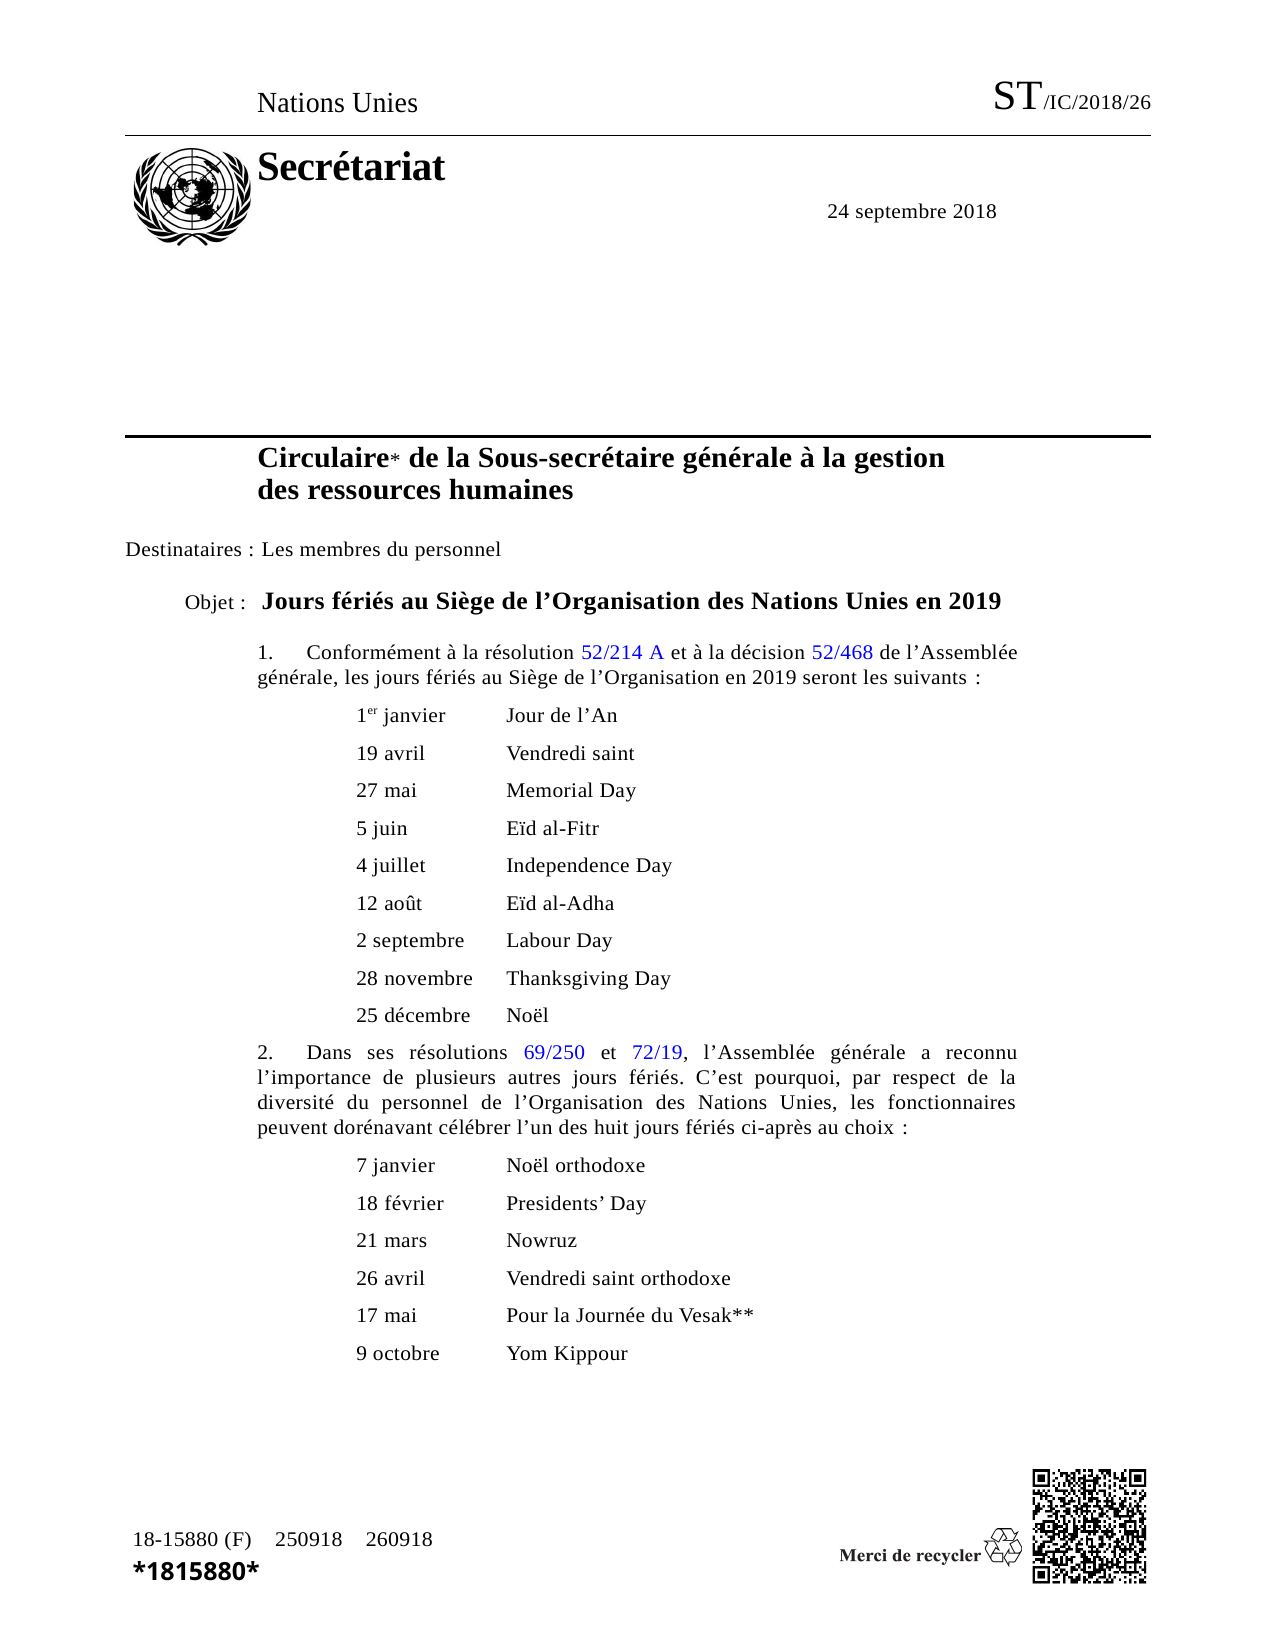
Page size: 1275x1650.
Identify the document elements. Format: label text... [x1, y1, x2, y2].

text 12 août Eïd al-Adha [257, 890, 1018, 915]
text 4 juillet Independence Day [257, 852, 1018, 877]
text 5 juin Eïd al-Fitr [257, 815, 1018, 840]
text 18 février Presidents’ Day [257, 1190, 1018, 1215]
text 21 mars Nowruz [257, 1227, 1018, 1252]
text 26 avril Vendredi saint orthodoxe [257, 1265, 1018, 1290]
picture [1032, 1469, 1147, 1584]
picture [133, 148, 251, 246]
text 1er janvier Jour de l’An [257, 702, 1018, 727]
list Dans ses résolutions 69/250 et 72/19, l’Assemblée générale a reconnu l’importance de plusieurs autres jours fériés. C’est pourquoi, par respect de la diversité du personnel de l’Organisation des Nations Unies, les fonctionnaires peuvent dorénavant célébrer l’un des huit jours fériés ci-après au choix : [257, 1040, 1018, 1140]
text 27 mai Memorial Day [257, 777, 1018, 802]
text 2 septembre Labour Day [257, 927, 1018, 952]
list Conformément à la résolution 52/214 A et à la décision 52/468 de l’Assemblée générale, les jours fériés au Siège de l’Organisation en 2019 seront les suivants : [257, 640, 1018, 690]
text 7 janvier Noël orthodoxe [257, 1152, 1018, 1177]
text Destinataires : Les membres du personnel [125, 537, 1150, 562]
title Circulaire* de la Sous-secrétaire générale à la gestion des ressources humaines [125, 443, 1018, 505]
text 9 octobre Yom Kippour [257, 1340, 1018, 1365]
text 19 avril Vendredi saint [257, 740, 1018, 765]
text 17 mai Pour la Journée du Vesak** [257, 1302, 1018, 1327]
text 28 novembre Thanksgiving Day [257, 965, 1018, 990]
text Objet : Jours fériés au Siège de l’Organisation des Nations Unies en 2019 [125, 587, 1150, 615]
text 25 décembre Noël [257, 1002, 1018, 1027]
picture [839, 1528, 1022, 1567]
